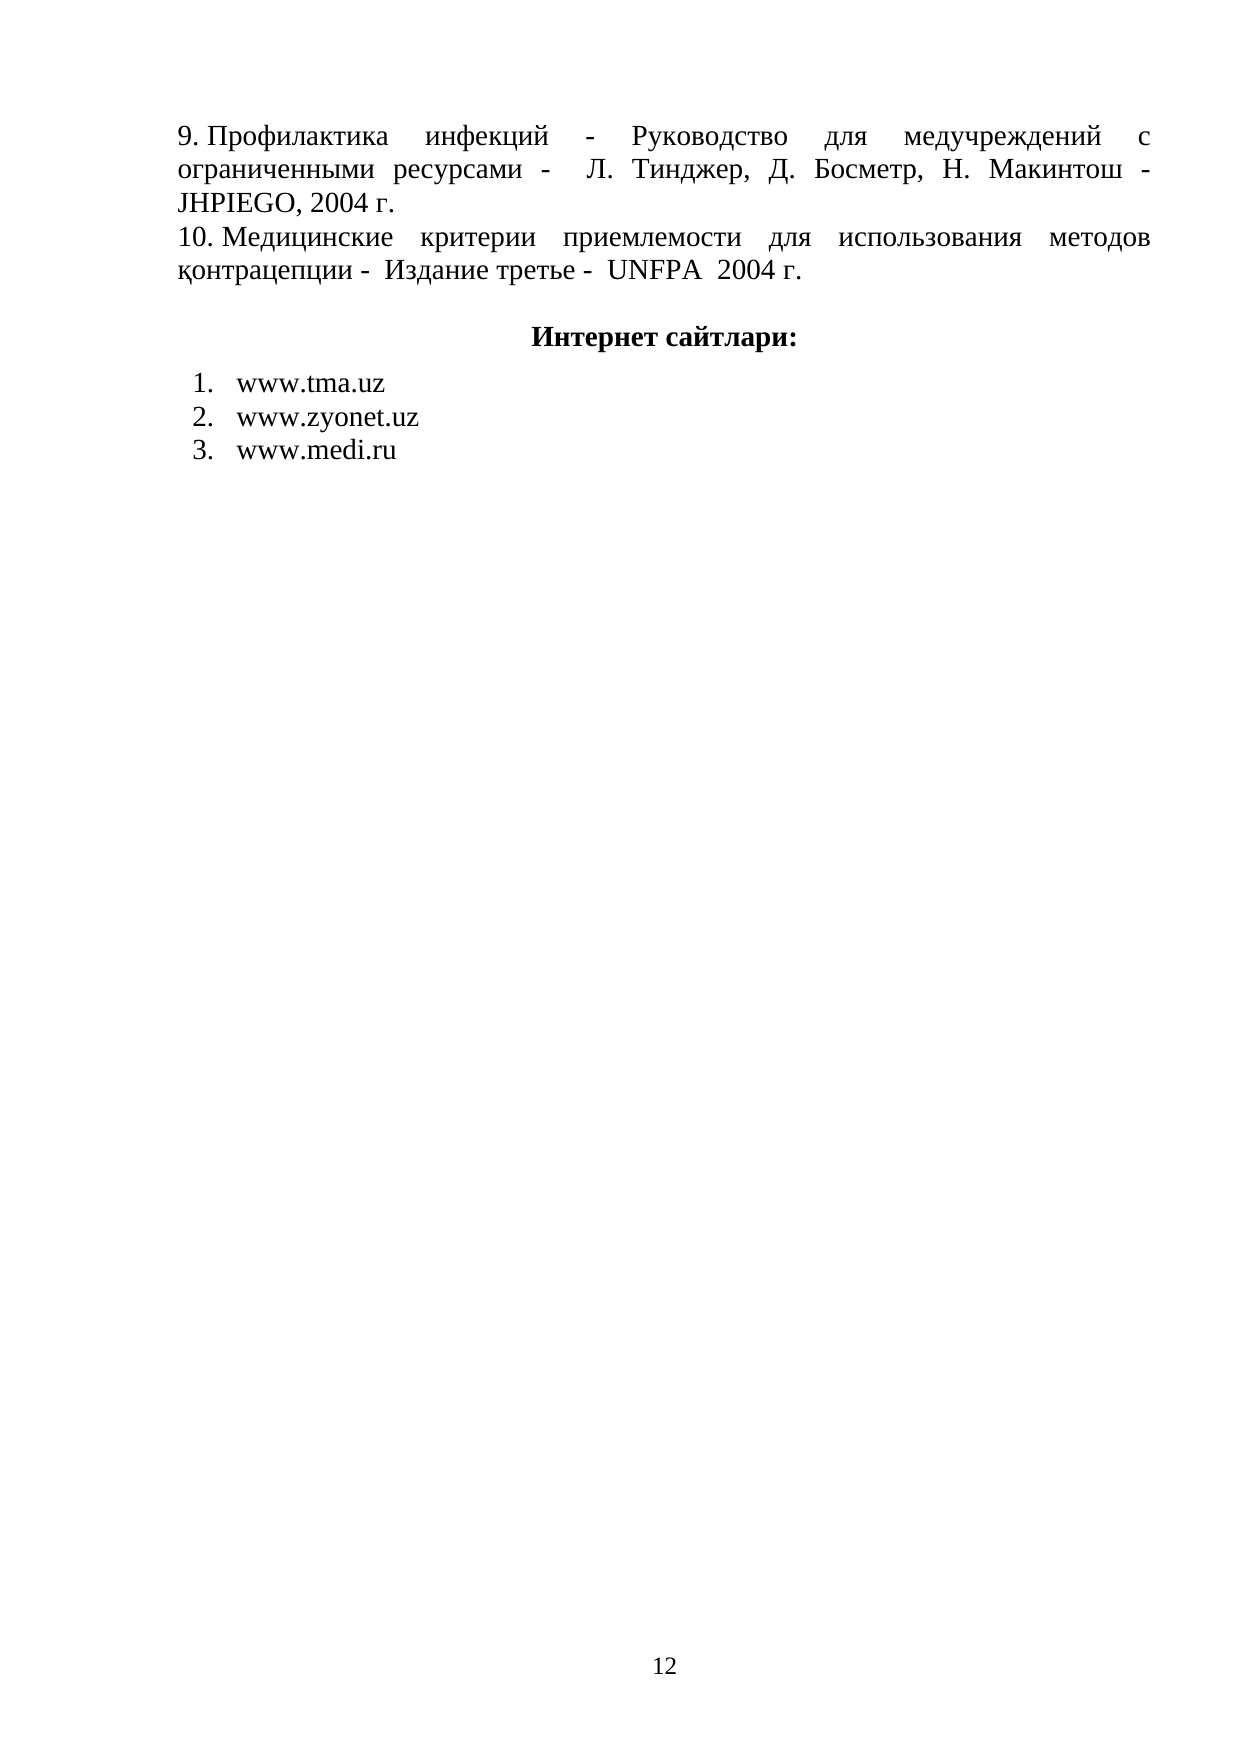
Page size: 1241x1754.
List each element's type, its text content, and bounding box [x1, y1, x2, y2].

list www.medi.ru [192, 432, 1152, 466]
list Медицинские критерии приемлемости для использования методов қонтрацепции - Издание третье - UNFPA 2004 г. [177, 219, 1152, 286]
text Интернет сайтлари: [177, 319, 1152, 353]
list Профилактика инфекций - Руководство для медучреждений с ограниченными ресурсами - Л. Тинджер, Д. Босметр, Н. Макинтош - JHPIEGO, 2004 г. [177, 118, 1152, 219]
list www.zyonet.uz [192, 399, 1152, 432]
list www.tma.uz [192, 365, 1152, 399]
